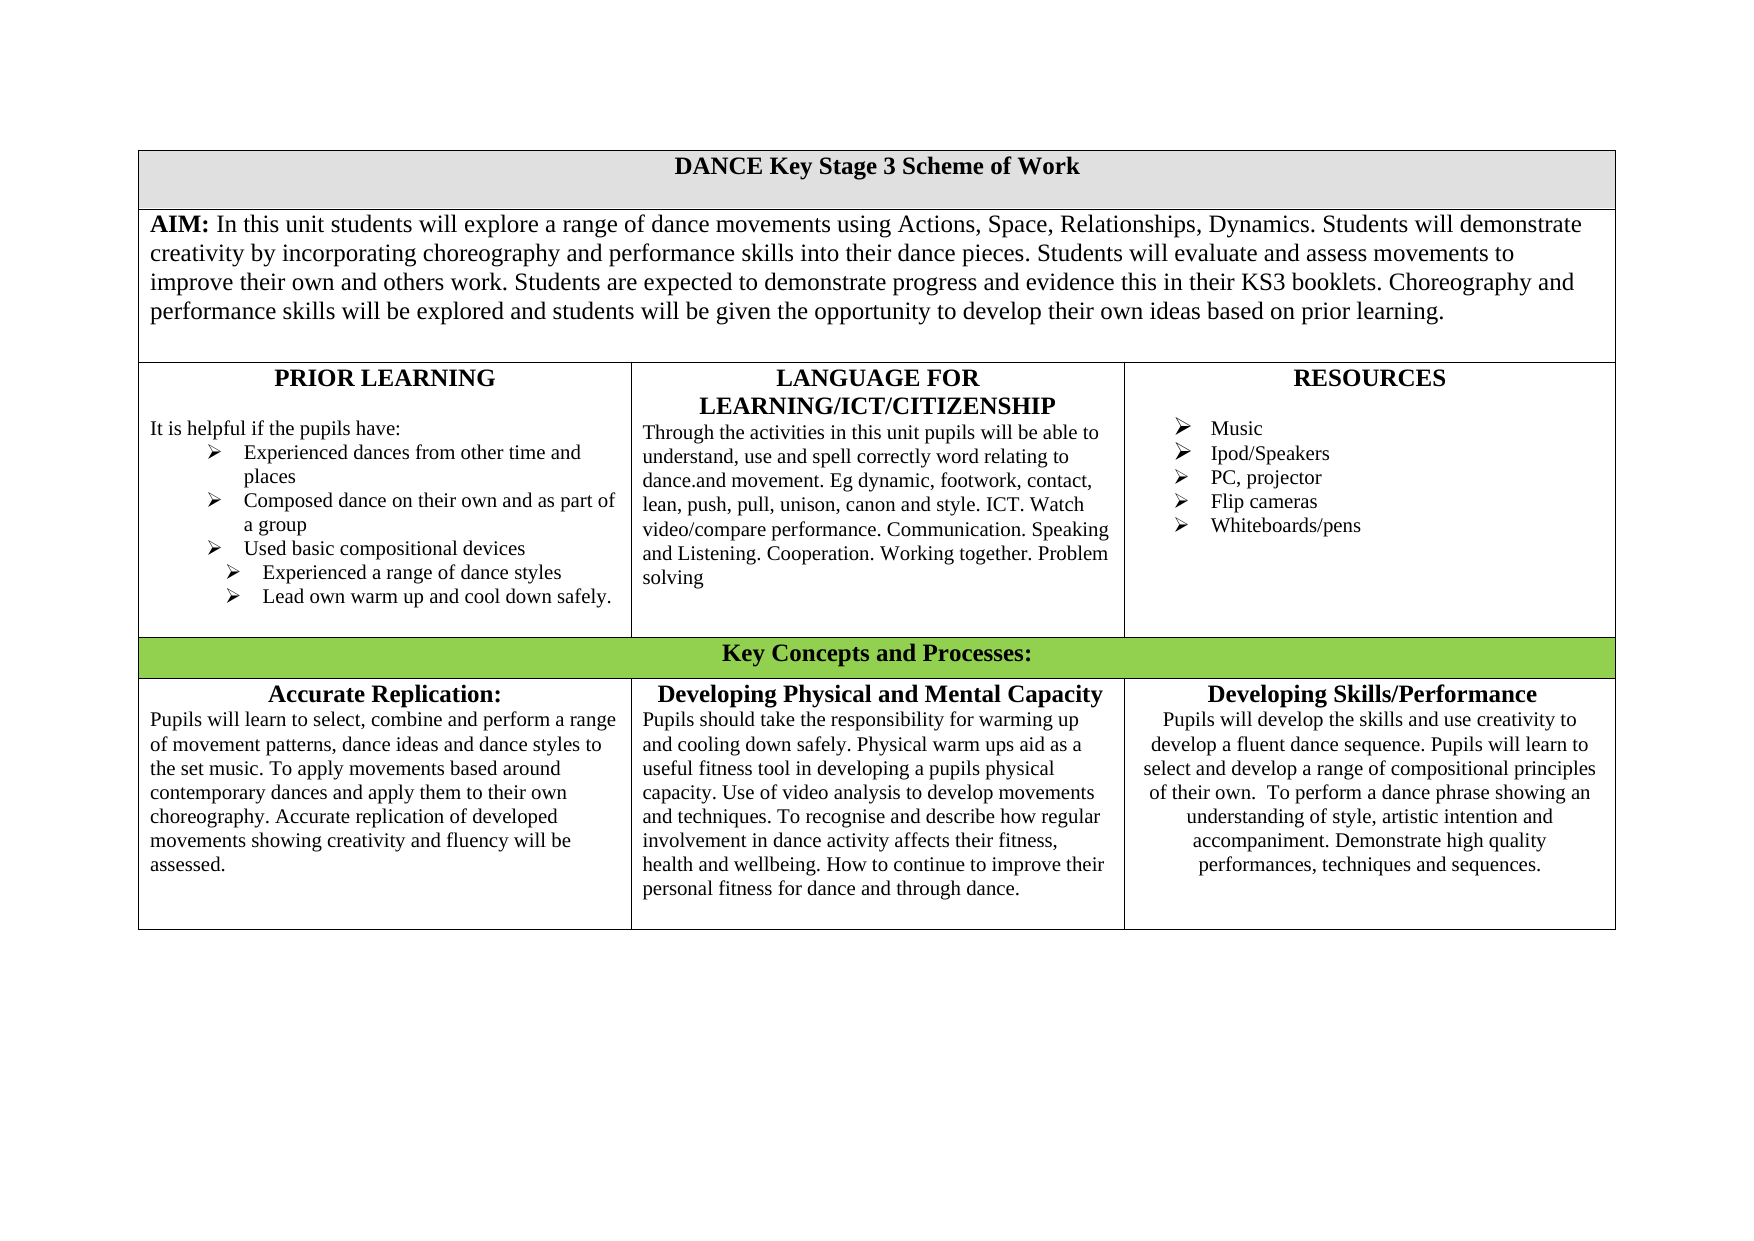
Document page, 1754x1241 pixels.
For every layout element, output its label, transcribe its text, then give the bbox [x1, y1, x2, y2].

table_cell Accurate Replication: Pupils will learn to select, combine and perform a range of movement patterns, dance ideas and dance styles to the set music. To apply movements based around contemporary dances and apply them to their own choreography. Accurate replication of developed movements showing creativity and fluency will be assessed. [139, 679, 631, 929]
table_cell PRIOR LEARNING It is helpful if the pupils have: Experienced dances from other time and places Composed dance on their own and as part of a group Used basic compositional devices Experienced a range of dance styles Lead own warm up and cool down safely. [139, 363, 631, 637]
table_cell Developing Physical and Mental Capacity Pupils should take the responsibility for warming up and cooling down safely. Physical warm ups aid as a useful fitness tool in developing a pupils physical capacity. Use of video analysis to develop movements and techniques. To recognise and describe how regular involvement in dance activity affects their fitness, health and wellbeing. How to continue to improve their personal fitness for dance and through dance. [632, 679, 1124, 929]
table_cell Developing Skills/Performance Pupils will develop the skills and use creativity to develop a fluent dance sequence. Pupils will learn to select and develop a range of compositional principles of their own. To perform a dance phrase showing an understanding of style, artistic intention and accompaniment. Demonstrate high quality performances, techniques and sequences. [1125, 679, 1615, 929]
table_cell LANGUAGE FOR LEARNING/ICT/CITIZENSHIP Through the activities in this unit pupils will be able to understand, use and spell correctly word relating to dance.and movement. Eg dynamic, footwork, contact, lean, push, pull, unison, canon and style. ICT. Watch video/compare performance. Communication. Speaking and Listening. Cooperation. Working together. Problem solving [632, 363, 1124, 637]
table_cell RESOURCES Music Ipod/Speakers PC, projector Flip cameras Whiteboards/pens [1125, 363, 1615, 637]
table_cell Key Concepts and Processes: [139, 638, 1615, 678]
table_cell AIM: In this unit students will explore a range of dance movements using Actions, Space, Relationships, Dynamics. Students will demonstrate creativity by incorporating choreography and performance skills into their dance pieces. Students will evaluate and assess movements to improve their own and others work. Students are expected to demonstrate progress and evidence this in their KS3 booklets. Choreography and performance skills will be explored and students will be given the opportunity to develop their own ideas based on prior learning. [139, 210, 1615, 362]
table_header DANCE Key Stage 3 Scheme of Work [139, 151, 1615, 208]
